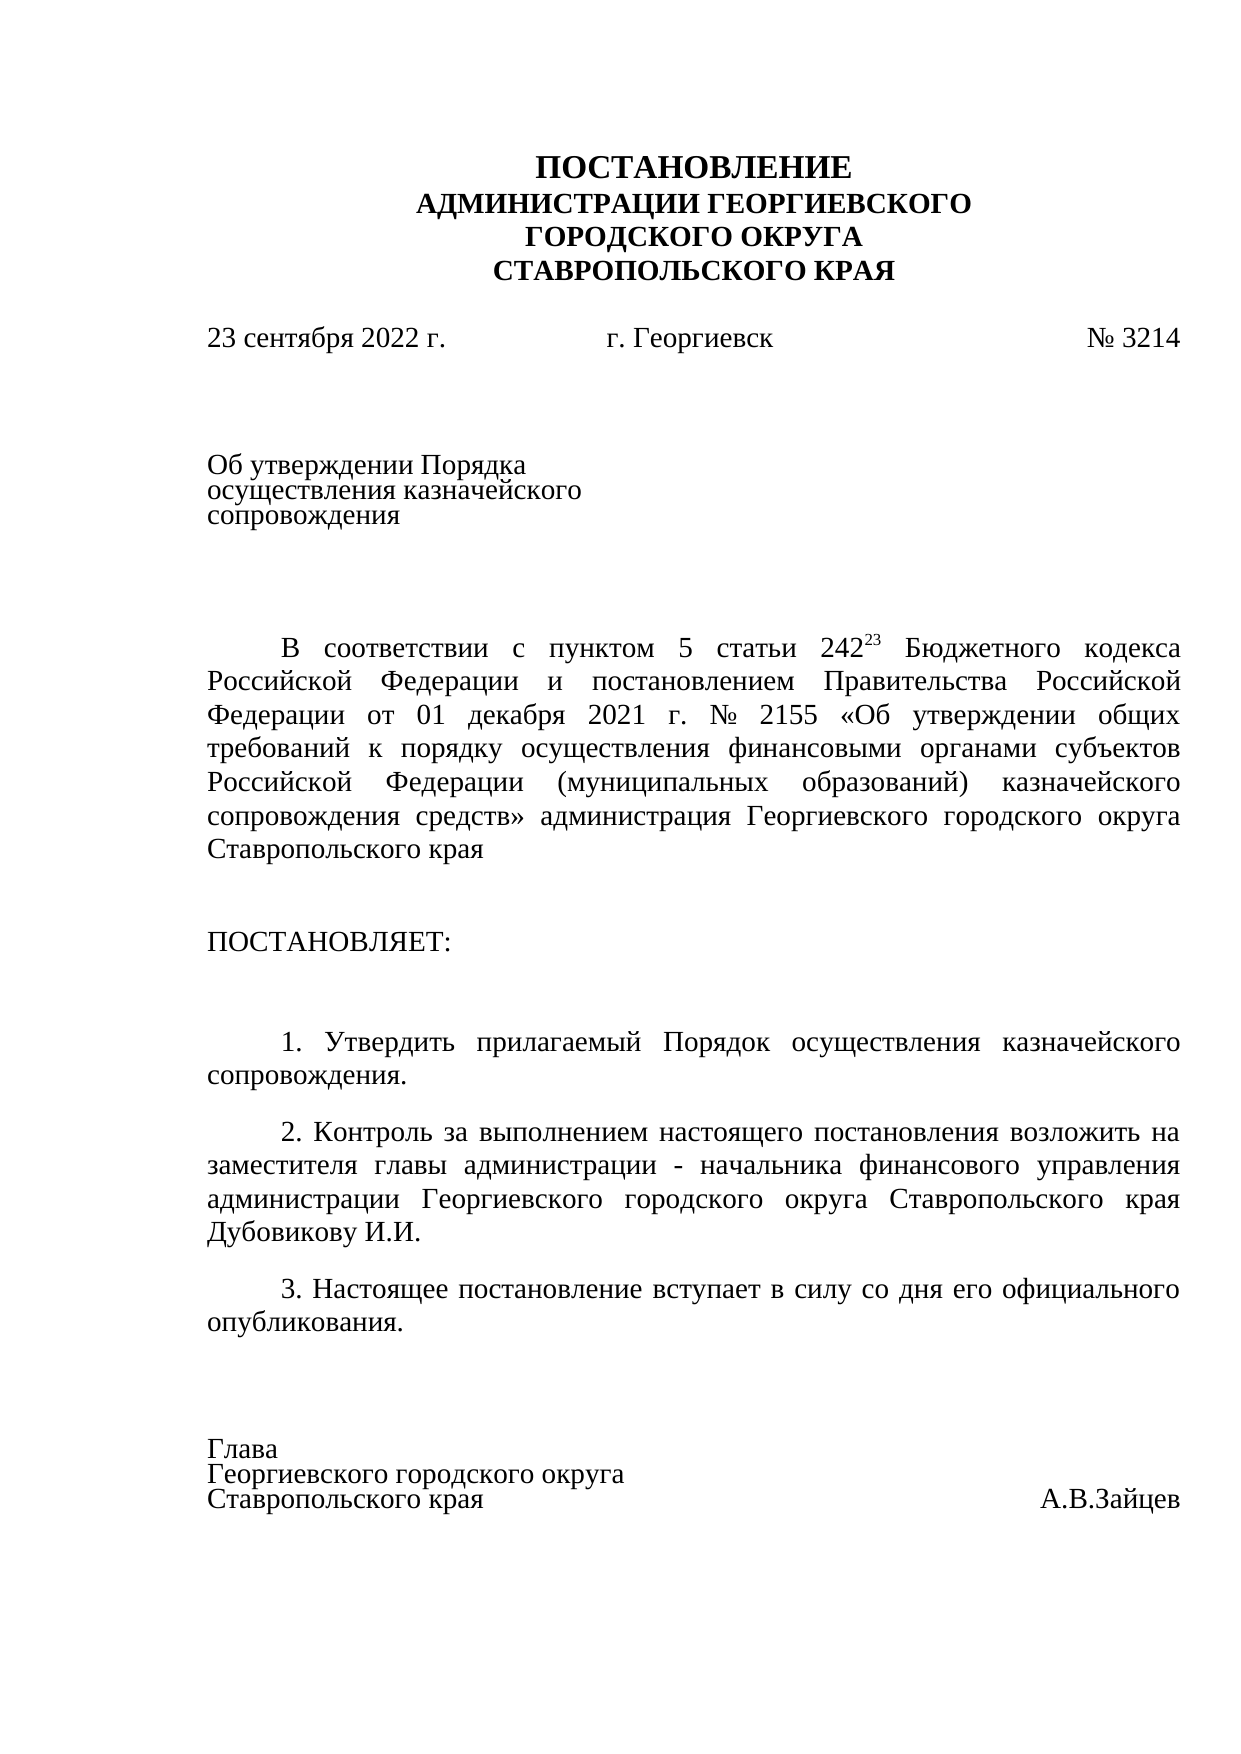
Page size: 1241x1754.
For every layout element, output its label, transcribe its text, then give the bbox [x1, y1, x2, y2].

title Об утверждении Порядка [207, 454, 1181, 479]
text ПОСТАНОВЛЕНИЕ [207, 148, 1181, 186]
title 1. Утвердить прилагаемый Порядок осуществления казначейского сопровождения. [207, 1024, 1181, 1091]
text 23 сентября 2022 г. г. Георгиевск № 3214 [207, 320, 1181, 354]
text ГОРОДСКОГО ОКРУГА [207, 219, 1181, 253]
text ПОСТАНОВЛЯЕТ: [207, 932, 1181, 957]
text Георгиевского городского округа [207, 1464, 1181, 1489]
text СТАВРОПОЛЬСКОГО КРАЯ [207, 253, 1181, 287]
text В соответствии с пунктом 5 статьи 24223 Бюджетного кодекса Российской Федерации и постановлением Правительства Российской Федерации от 01 декабря 2021 г. № 2155 «Об утверждении общих требований к порядку осуществления финансовыми органами субъектов Российской Федерации (муниципальных образований) казначейского сопровождения средств» администрация Георгиевского городского округа Ставропольского края [207, 630, 1181, 865]
text 3. Настоящее постановление вступает в силу со дня его официального опубликования. [207, 1271, 1181, 1338]
title сопровождения [207, 504, 1181, 529]
title осуществления казначейского [207, 479, 1181, 504]
text АДМИНИСТРАЦИИ ГЕОРГИЕВСКОГО [207, 186, 1181, 219]
text Глава [207, 1439, 1181, 1464]
text Ставропольского края А.В.Зайцев [207, 1489, 1181, 1514]
text 2. Контроль за выполнением настоящего постановления возложить на заместителя главы администрации - начальника финансового управления администрации Георгиевского городского округа Ставропольского края Дубовикову И.И. [207, 1114, 1181, 1248]
